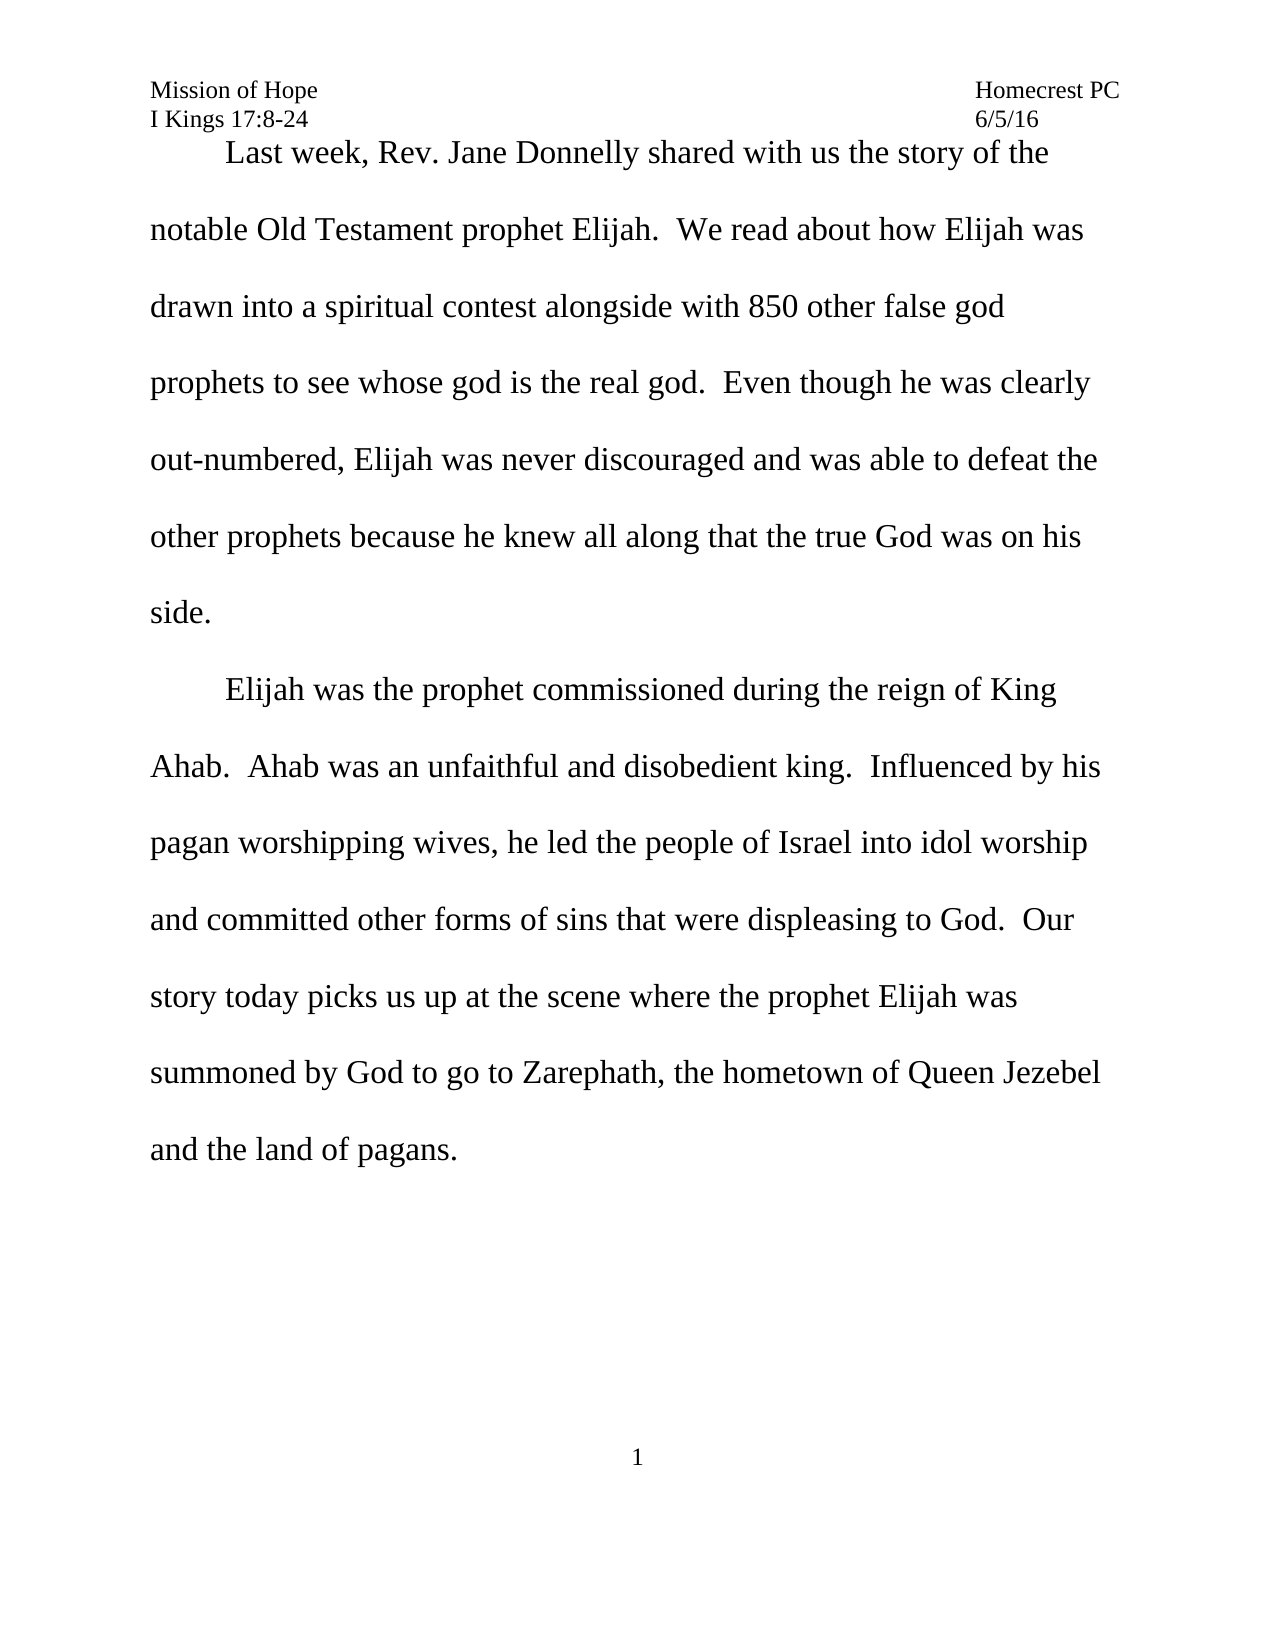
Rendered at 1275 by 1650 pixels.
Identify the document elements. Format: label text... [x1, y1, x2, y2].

text Last week, Rev. Jane Donnelly shared with us the story of the notable Old Testament prophet Elijah. We read about how Elijah was drawn into a spiritual contest alongside with 850 other false god prophets to see whose god is the real god. Even though he was clearly out-numbered, Elijah was never discouraged and was able to defeat the other prophets because he knew all along that the true God was on his side. [150, 132, 1125, 631]
text Elijah was the prophet commissioned during the reign of King Ahab. Ahab was an unfaithful and disobedient king. Influenced by his pagan worshipping wives, he led the people of Israel into idol worship and committed other forms of sins that were displeasing to God. Our story today picks us up at the scene where the prophet Elijah was summoned by God to go to Zarephath, the hometown of Queen Jezebel and the land of pagans. [150, 669, 1125, 1167]
